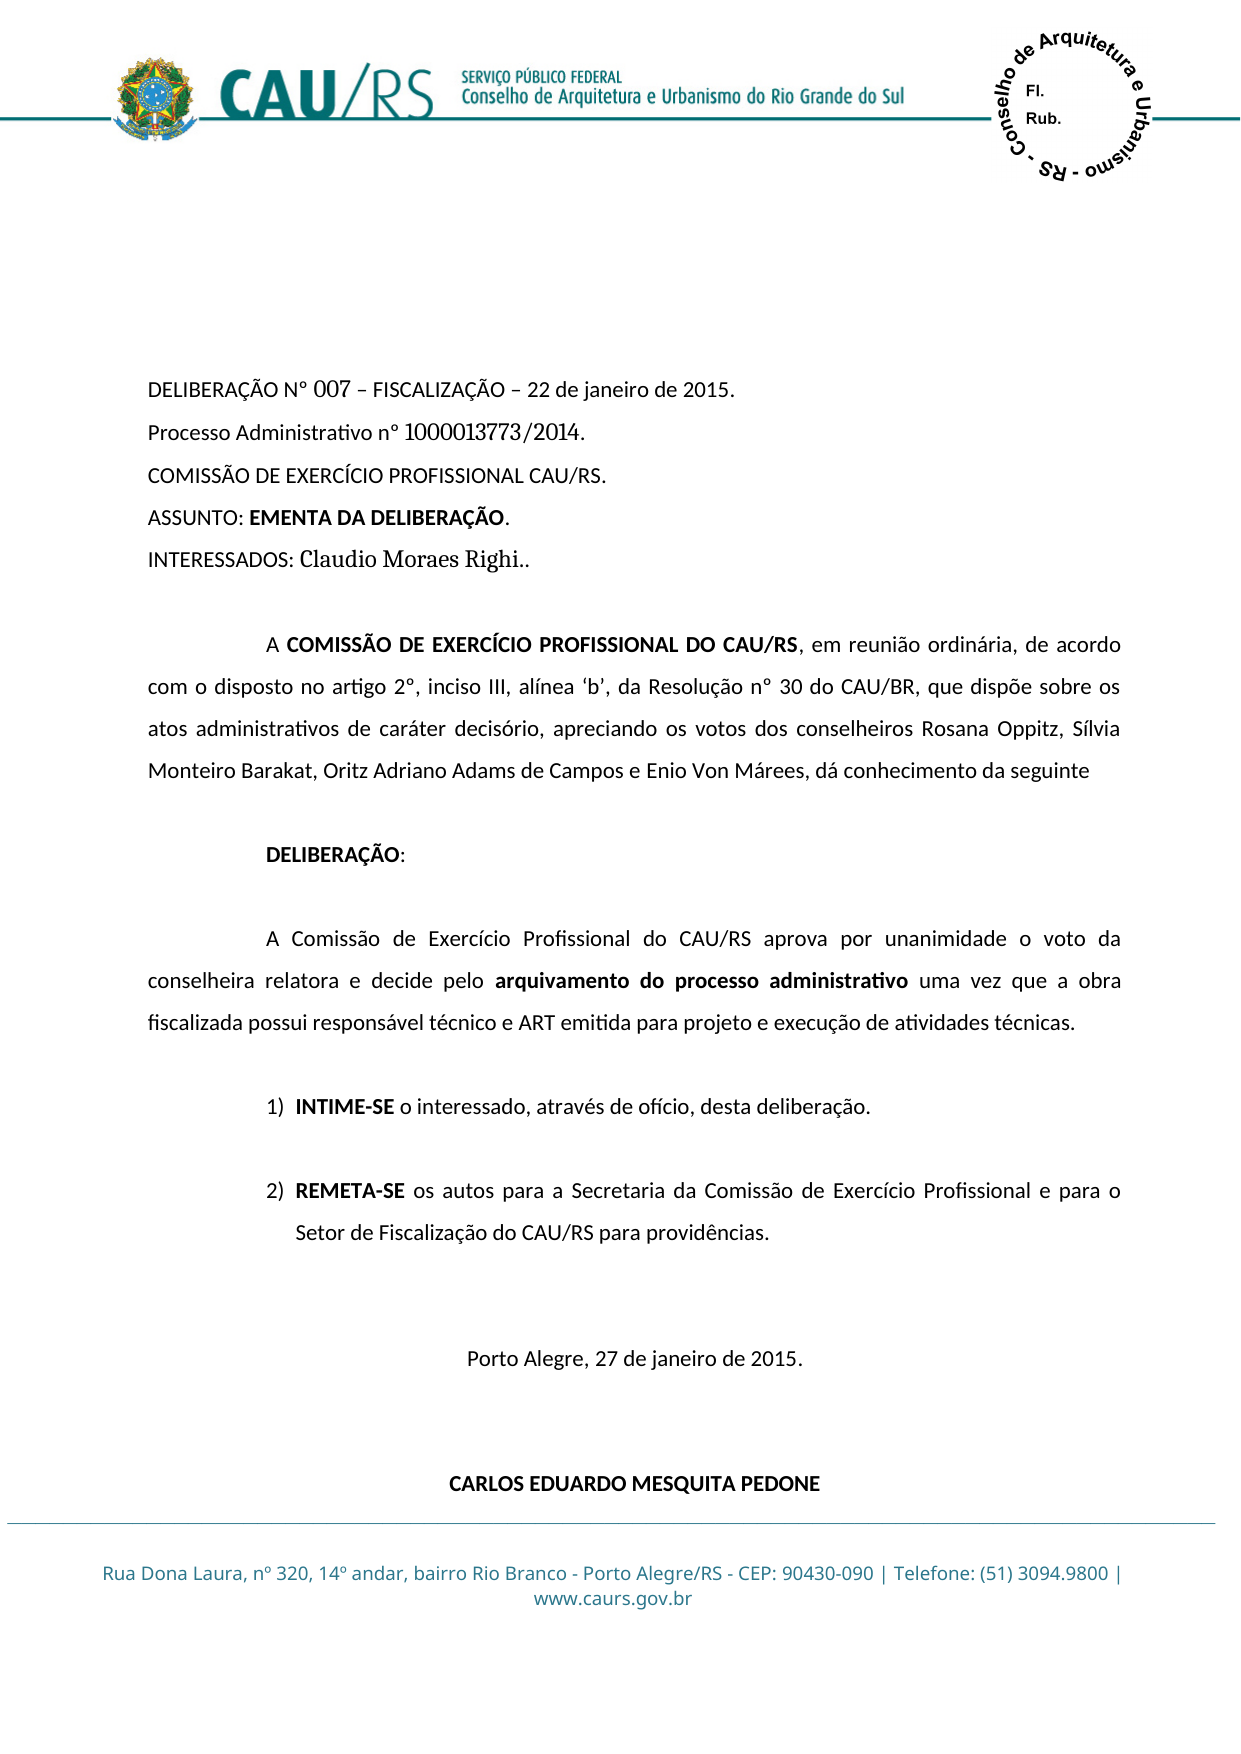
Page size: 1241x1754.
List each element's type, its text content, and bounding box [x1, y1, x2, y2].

list INTIME-SE o interessado, através de ofício, desta deliberação. [266, 1092, 1122, 1120]
text Porto Alegre, . [148, 1344, 1122, 1372]
list REMETA-SE os autos para a Secretaria da Comissão de Exercício Profissional e para o Setor de Fiscalização do CAU/RS para providências. [266, 1176, 1122, 1246]
text DELIBERAÇÃO Nº – FISCALIZAÇÃO – . [148, 375, 1122, 403]
text INTERESSADOS: . [148, 545, 1122, 574]
text A Comissão de Exercício Profissional do CAU/RS aprova por unanimidade o voto da conselheira relatora e decide pelo arquivamento do processo administrativo uma vez que a obra fiscalizada possui responsável técnico e ART emitida para projeto e execução de atividades técnicas. [148, 924, 1122, 1036]
text Processo Administrativo nº . [148, 418, 1122, 447]
text COMISSÃO DE EXERCÍCIO PROFISSIONAL CAU/RS. [148, 461, 1122, 489]
picture [0, 0, 1241, 183]
text ASSUNTO: EMENTA DA DELIBERAÇÃO. [148, 503, 1122, 531]
text DELIBERAÇÃO: [148, 840, 1122, 868]
text CARLOS EDUARDO MESQUITA PEDONE [148, 1469, 1122, 1498]
text A COMISSÃO DE EXERCÍCIO PROFISSIONAL DO CAU/RS, em reunião ordinária, de acordo com o disposto no artigo 2º, inciso III, alínea ‘b’, da Resolução nº 30 do CAU/BR, que dispõe sobre os atos administrativos de caráter decisório, apreciando os votos dos conselheiros Rosana Oppitz, Sílvia Monteiro Barakat, Oritz Adriano Adams de Campos e Enio Von Márees, dá conhecimento da seguinte [148, 630, 1122, 784]
